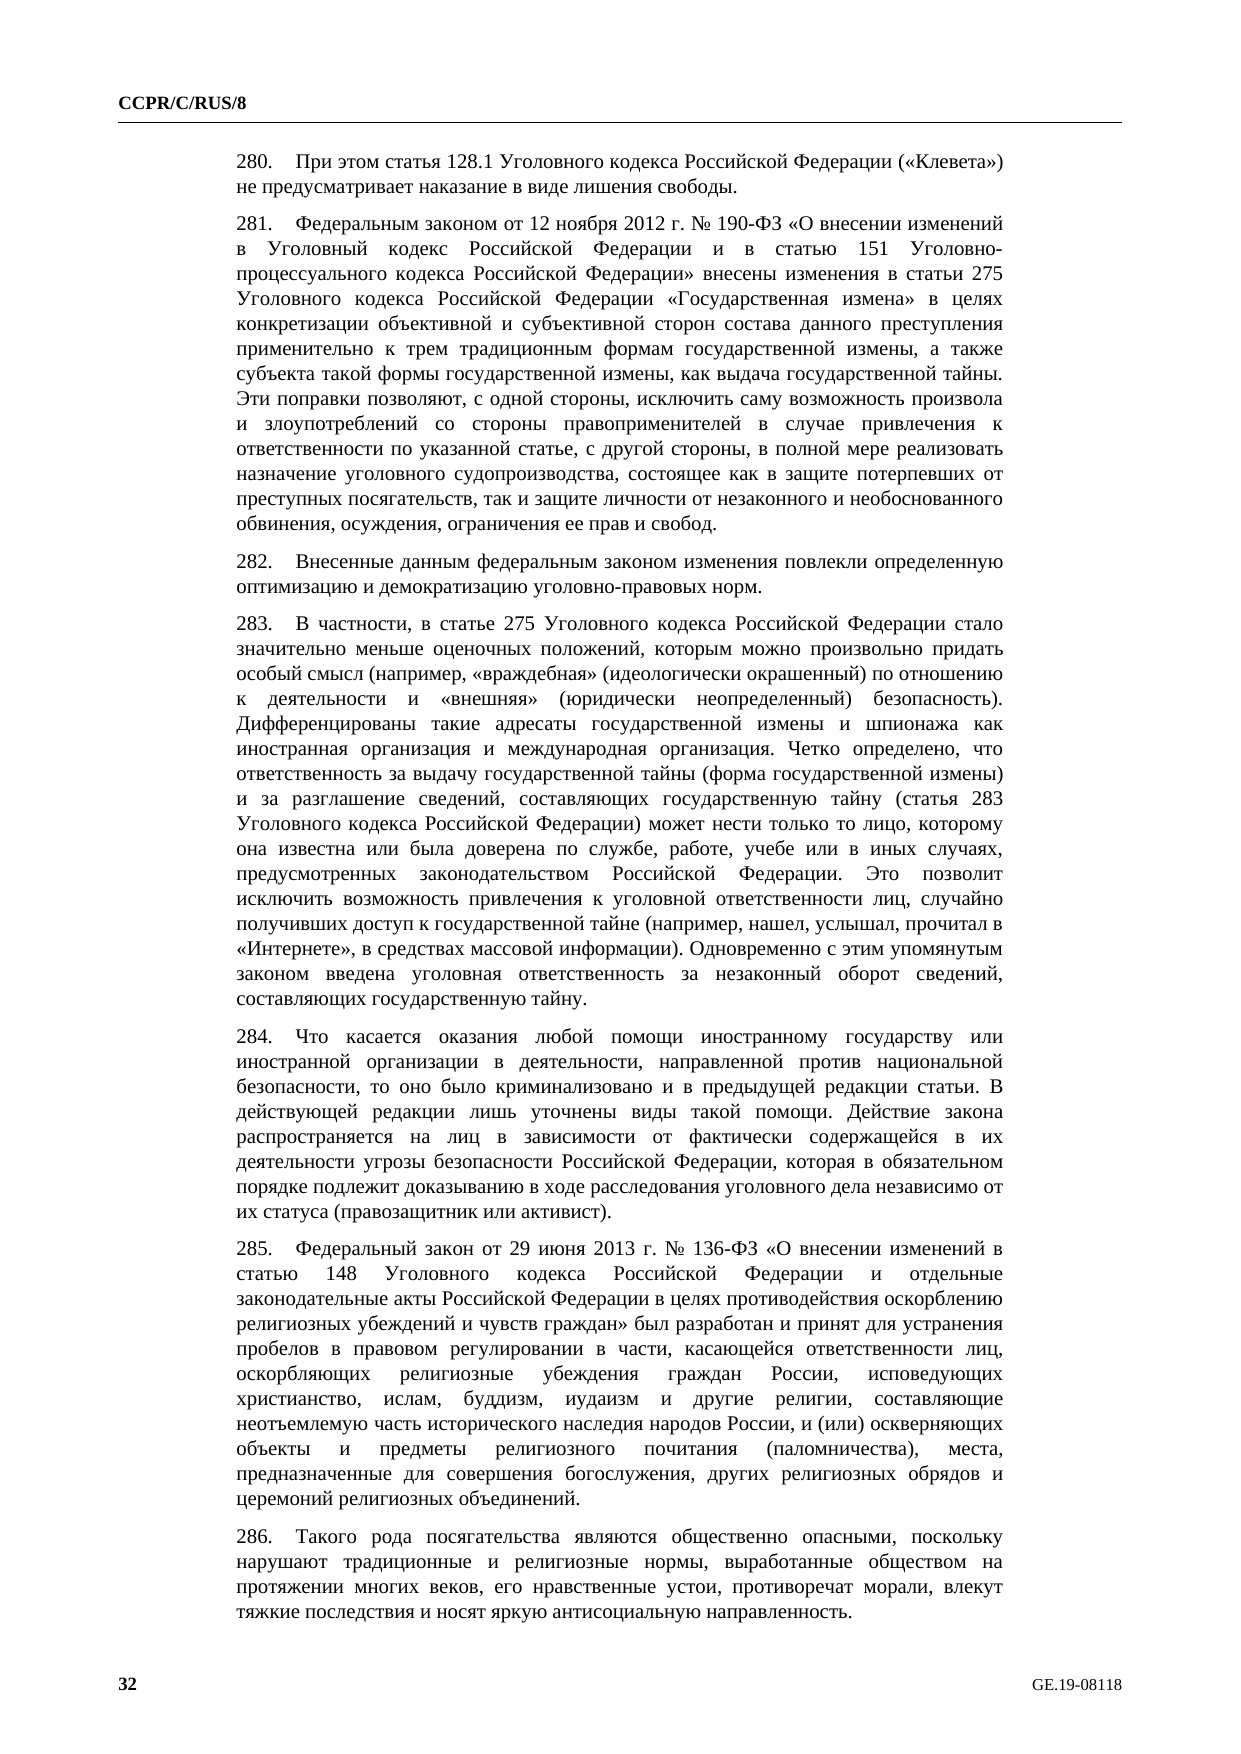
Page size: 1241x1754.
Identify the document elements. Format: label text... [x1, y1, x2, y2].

text 284. Что касается оказания любой помощи иностранному государству или иностранной организации в деятельности, направленной против национальной безопасности, то оно было криминализовано и в предыдущей редакции статьи. В действующей редакции лишь уточнены виды такой помощи. Действие закона распространяется на лиц в зависимости от фактически содержащейся в их деятельности угрозы безопасности Российской Федерации, которая в обязательном порядке подлежит доказыванию в ходе расследования уголовного дела независимо от их статуса (правозащитник или активист). [236, 1023, 1004, 1223]
text 286. Такого рода посягательства являются общественно опасными, поскольку нарушают традиционные и религиозные нормы, выработанные обществом на протяжении многих веков, его нравственные устои, противоречат морали, влекут тяжкие последствия и носят яркую антисоциальную направленность. [236, 1523, 1004, 1623]
text 280. При этом статья 128.1 Уголовного кодекса Российской Федерации («Клевета») не предусматривает наказание в виде лишения свободы. [236, 148, 1004, 198]
text 285. Федеральный закон от 29 июня 2013 г. № 136-ФЗ «О внесении изменений в статью 148 Уголовного кодекса Российской Федерации и отдельные законодательные акты Российской Федерации в целях противодействия оскорблению религиозных убеждений и чувств граждан» был разработан и принят для устранения пробелов в правовом регулировании в части, касающейся ответственности лиц, оскорбляющих религиозные убеждения граждан России, исповедующих христианство, ислам, буддизм, иудаизм и другие религии, составляющие неотъемлемую часть исторического наследия народов России, и (или) оскверняющих объекты и предметы религиозного почитания (паломничества), места, предназначенные для совершения богослужения, других религиозных обрядов и церемоний религиозных объединений. [236, 1235, 1004, 1510]
text 282. Внесенные данным федеральным законом изменения повлекли определенную оптимизацию и демократизацию уголовно-правовых норм. [236, 548, 1004, 598]
text 281. Федеральным законом от 12 ноября 2012 г. № 190-ФЗ «О внесении изменений в Уголовный кодекс Российской Федерации и в статью 151 Уголовно-процессуального кодекса Российской Федерации» внесены изменения в статьи 275 Уголовного кодекса Российской Федерации «Государственная измена» в целях конкретизации объективной и субъективной сторон состава данного преступления применительно к трем традиционным формам государственной измены, а также субъекта такой формы государственной измены, как выдача государственной тайны. Эти поправки позволяют, с одной стороны, исключить саму возможность произвола и злоупотреблений со стороны правоприменителей в случае привлечения к ответственности по указанной статье, с другой стороны, в полной мере реализовать назначение уголовного судопроизводства, состоящее как в защите потерпевших от преступных посягательств, так и защите личности от незаконного и необоснованного обвинения, осуждения, ограничения ее прав и свобод. [236, 210, 1004, 535]
text 283. В частности, в статье 275 Уголовного кодекса Российской Федерации стало значительно меньше оценочных положений, которым можно произвольно придать особый смысл (например, «враждебная» (идеологически окрашенный) по отношению к деятельности и «внешняя» (юридически неопределенный) безопасность). Дифференцированы такие адресаты государственной измены и шпионажа как иностранная организация и международная организация. Четко определено, что ответственность за выдачу государственной тайны (форма государственной измены) и за разглашение сведений, составляющих государственную тайну (статья 283 Уголовного кодекса Российской Федерации) может нести только то лицо, которому она известна или была доверена по службе, работе, учебе или в иных случаях, предусмотренных законодательством Российской Федерации. Это позволит исключить возможность привлечения к уголовной ответственности лиц, случайно получивших доступ к государственной тайне (например, нашел, услышал, прочитал в «Интернете», в средствах массовой информации). Одновременно с этим упомянутым законом введена уголовная ответственность за незаконный оборот сведений, составляющих государственную тайну. [236, 610, 1004, 1010]
